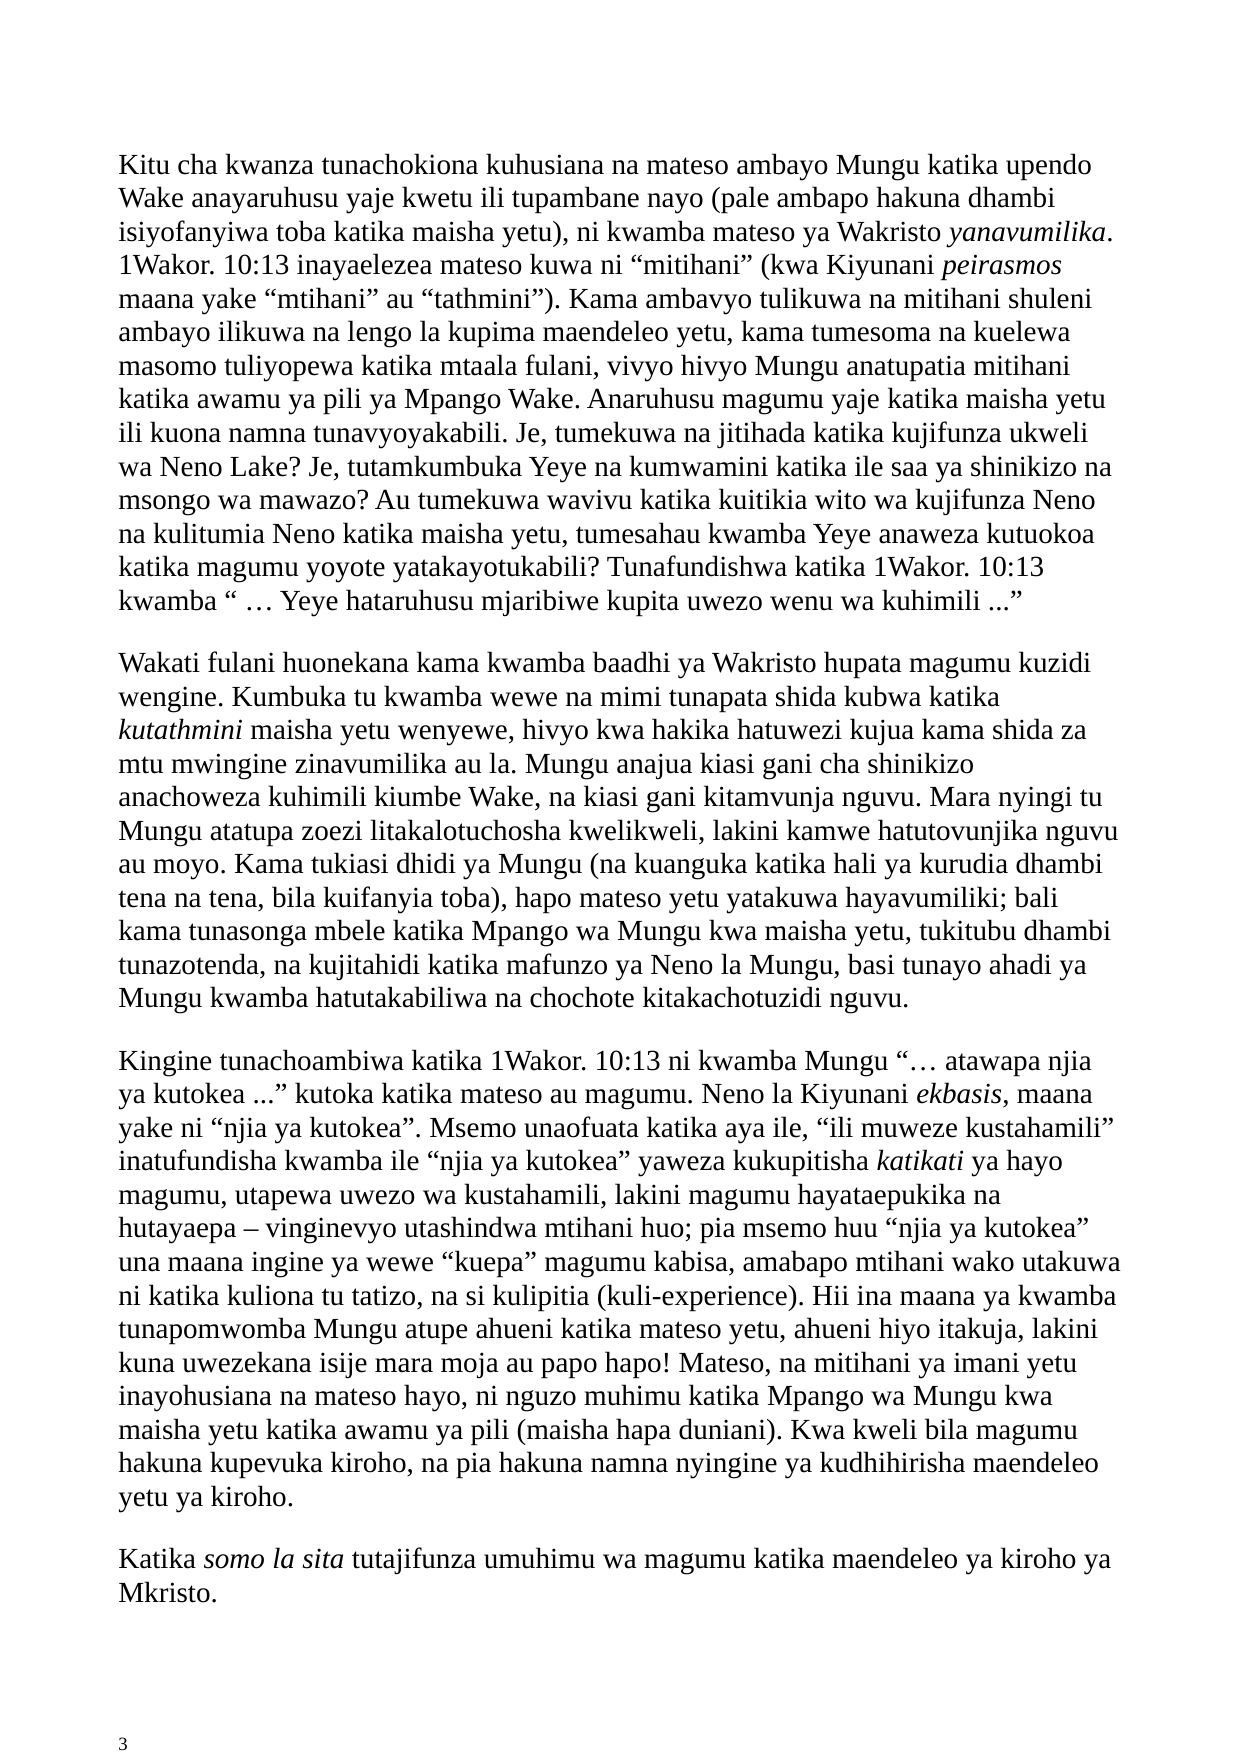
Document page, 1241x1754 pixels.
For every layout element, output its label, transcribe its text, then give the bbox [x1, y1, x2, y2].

text Kitu cha kwanza tunachokiona kuhusiana na mateso ambayo Mungu katika upendo Wake anayaruhusu yaje kwetu ili tupambane nayo (pale ambapo hakuna dhambi isiyofanyiwa toba katika maisha yetu), ni kwamba mateso ya Wakristo yanavumilika. 1Wakor. 10:13 inayaelezea mateso kuwa ni “mitihani” (kwa Kiyunani peirasmos maana yake “mtihani” au “tathmini”). Kama ambavyo tulikuwa na mitihani shuleni ambayo ilikuwa na lengo la kupima maendeleo yetu, kama tumesoma na kuelewa masomo tuliyopewa katika mtaala fulani, vivyo hivyo Mungu anatupatia mitihani katika awamu ya pili ya Mpango Wake. Anaruhusu magumu yaje katika maisha yetu ili kuona namna tunavyoyakabili. Je, tumekuwa na jitihada katika kujifunza ukweli wa Neno Lake? Je, tutamkumbuka Yeye na kumwamini katika ile saa ya shinikizo na msongo wa mawazo? Au tumekuwa wavivu katika kuitikia wito wa kujifunza Neno na kulitumia Neno katika maisha yetu, tumesahau kwamba Yeye anaweza kutuokoa katika magumu yoyote yatakayotukabili? Tunafundishwa katika 1Wakor. 10:13 kwamba “ … Yeye hataruhusu mjaribiwe kupita uwezo wenu wa kuhimili ...” [118, 147, 1122, 616]
text Wakati fulani huonekana kama kwamba baadhi ya Wakristo hupata magumu kuzidi wengine. Kumbuka tu kwamba wewe na mimi tunapata shida kubwa katika kutathmini maisha yetu wenyewe, hivyo kwa hakika hatuwezi kujua kama shida za mtu mwingine zinavumilika au la. Mungu anajua kiasi gani cha shinikizo anachoweza kuhimili kiumbe Wake, na kiasi gani kitamvunja nguvu. Mara nyingi tu Mungu atatupa zoezi litakalotuchosha kwelikweli, lakini kamwe hatutovunjika nguvu au moyo. Kama tukiasi dhidi ya Mungu (na kuanguka katika hali ya kurudia dhambi tena na tena, bila kuifanyia toba), hapo mateso yetu yatakuwa hayavumiliki; bali kama tunasonga mbele katika Mpango wa Mungu kwa maisha yetu, tukitubu dhambi tunazotenda, na kujitahidi katika mafunzo ya Neno la Mungu, basi tunayo ahadi ya Mungu kwamba hatutakabiliwa na chochote kitakachotuzidi nguvu. [118, 645, 1122, 1014]
text Katika somo la sita tutajifunza umuhimu wa magumu katika maendeleo ya kiroho ya Mkristo. [118, 1541, 1122, 1608]
text Kingine tunachoambiwa katika 1Wakor. 10:13 ni kwamba Mungu “… atawapa njia ya kutokea ...” kutoka katika mateso au magumu. Neno la Kiyunani ekbasis, maana yake ni “njia ya kutokea”. Msemo unaofuata katika aya ile, “ili muweze kustahamili” inatufundisha kwamba ile “njia ya kutokea” yaweza kukupitisha katikati ya hayo magumu, utapewa uwezo wa kustahamili, lakini magumu hayataepukika na hutayaepa – vinginevyo utashindwa mtihani huo; pia msemo huu “njia ya kutokea” una maana ingine ya wewe “kuepa” magumu kabisa, amabapo mtihani wako utakuwa ni katika kuliona tu tatizo, na si kulipitia (kuli-experience). Hii ina maana ya kwamba tunapomwomba Mungu atupe ahueni katika mateso yetu, ahueni hiyo itakuja, lakini kuna uwezekana isije mara moja au papo hapo! Mateso, na mitihani ya imani yetu inayohusiana na mateso hayo, ni nguzo muhimu katika Mpango wa Mungu kwa maisha yetu katika awamu ya pili (maisha hapa duniani). Kwa kweli bila magumu hakuna kupevuka kiroho, na pia hakuna namna nyingine ya kudhihirisha maendeleo yetu ya kiroho. [118, 1043, 1122, 1512]
